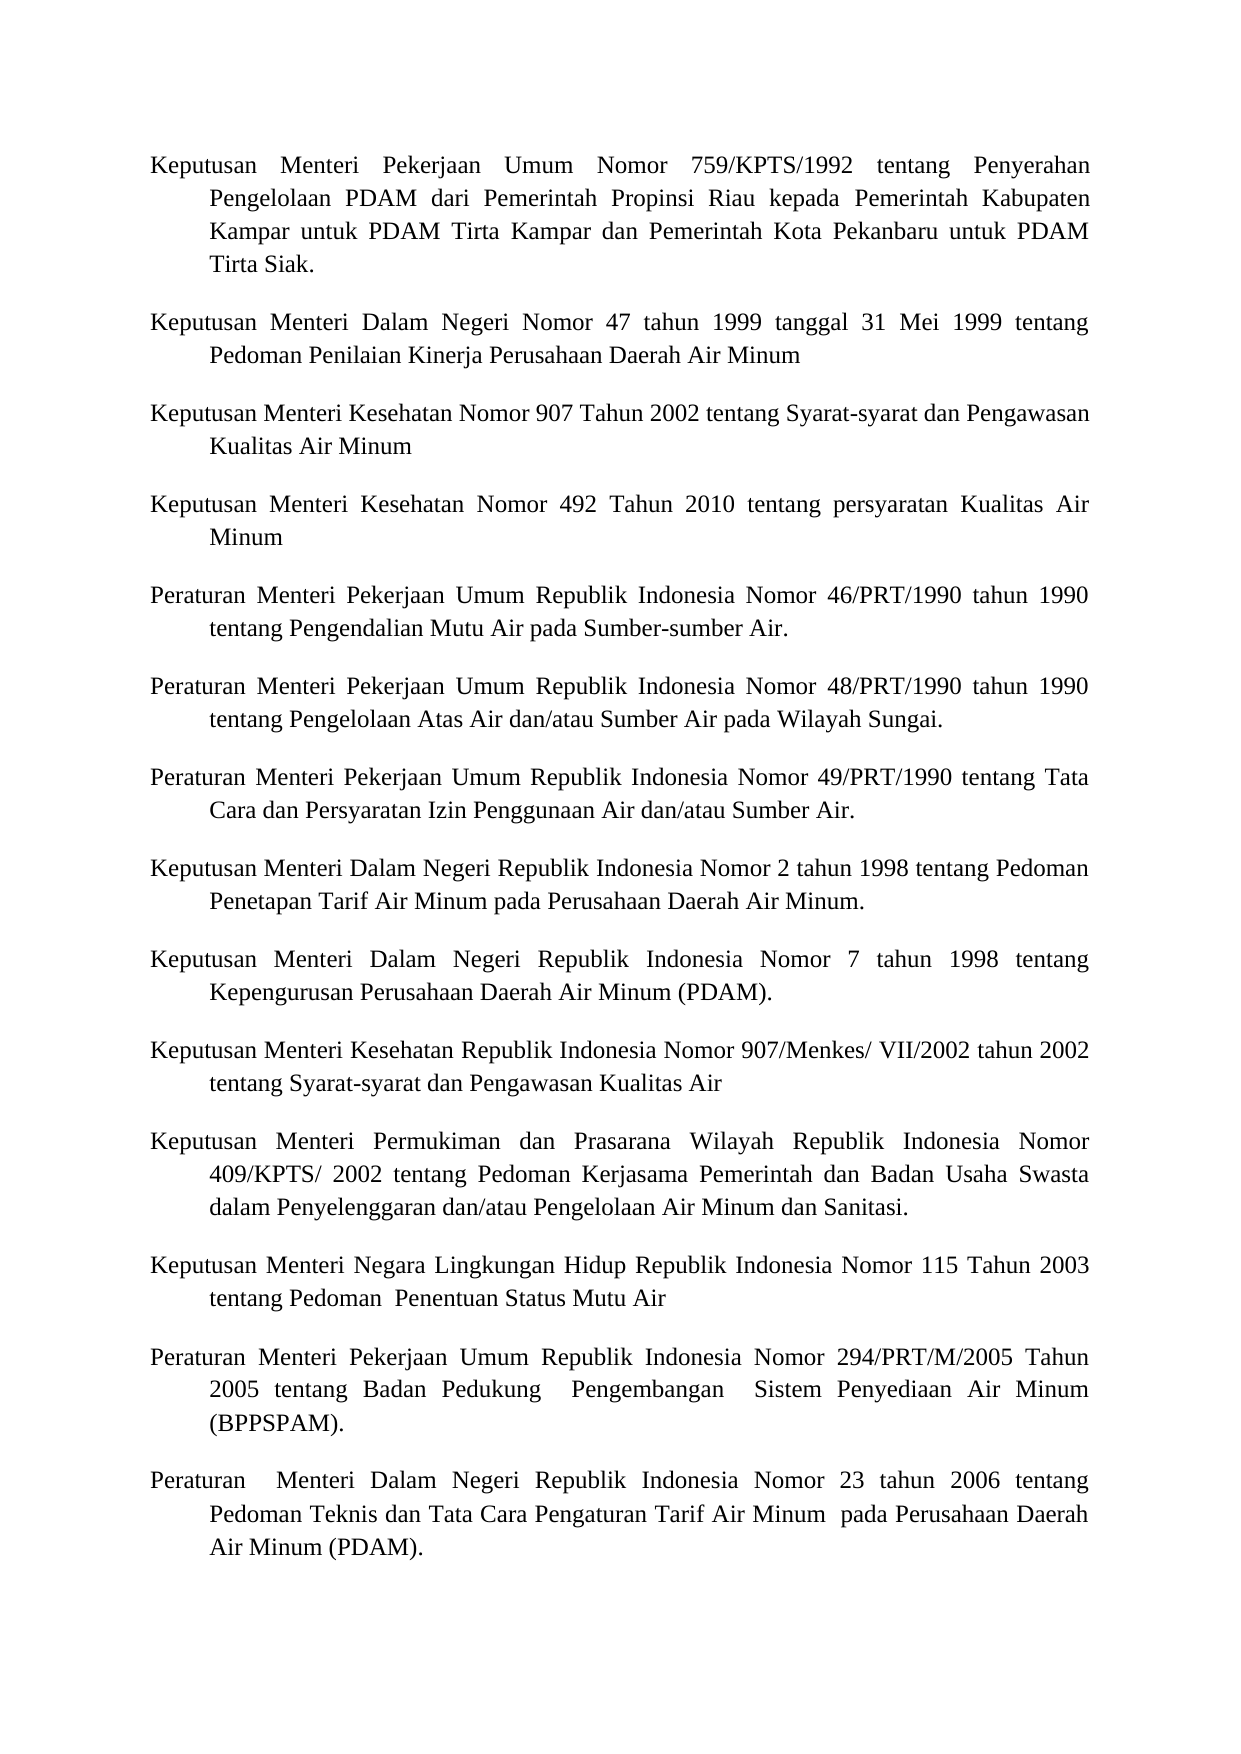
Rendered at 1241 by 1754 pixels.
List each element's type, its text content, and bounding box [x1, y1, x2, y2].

text Keputusan Menteri Kesehatan Nomor 907 Tahun 2002 tentang Syarat-syarat dan Pengawasan Kualitas Air Minum [150, 398, 1090, 460]
text Peraturan Menteri Dalam Negeri Republik Indonesia Nomor 23 tahun 2006 tentang Pedoman Teknis dan Tata Cara Pengaturan Tarif Air Minum pada Perusahaan Daerah Air Minum (PDAM). [150, 1466, 1090, 1560]
text Keputusan Menteri Kesehatan Nomor 492 Tahun 2010 tentang persyaratan Kualitas Air Minum [150, 489, 1090, 551]
text Keputusan Menteri Kesehatan Republik Indonesia Nomor 907/Menkes/ VII/2002 tahun 2002 tentang Syarat-syarat dan Pengawasan Kualitas Air [150, 1035, 1090, 1097]
text Keputusan Menteri Pekerjaan Umum Nomor 759/KPTS/1992 tentang Penyerahan Pengelolaan PDAM dari Pemerintah Propinsi Riau kepada Pemerintah Kabupaten Kampar untuk PDAM Tirta Kampar dan Pemerintah Kota Pekanbaru untuk PDAM Tirta Siak. [150, 150, 1090, 278]
text Peraturan Menteri Pekerjaan Umum Republik Indonesia Nomor 49/PRT/1990 tentang Tata Cara dan Persyaratan Izin Penggunaan Air dan/atau Sumber Air. [150, 762, 1090, 824]
text Keputusan Menteri Dalam Negeri Republik Indonesia Nomor 7 tahun 1998 tentang Kepengurusan Perusahaan Daerah Air Minum (PDAM). [150, 944, 1090, 1006]
text Keputusan Menteri Dalam Negeri Nomor 47 tahun 1999 tanggal 31 Mei 1999 tentang Pedoman Penilaian Kinerja Perusahaan Daerah Air Minum [150, 307, 1090, 369]
text Keputusan Menteri Negara Lingkungan Hidup Republik Indonesia Nomor 115 Tahun 2003 tentang Pedoman Penentuan Status Mutu Air [150, 1251, 1090, 1312]
text Peraturan Menteri Pekerjaan Umum Republik Indonesia Nomor 46/PRT/1990 tahun 1990 tentang Pengendalian Mutu Air pada Sumber-sumber Air. [150, 580, 1090, 642]
text Peraturan Menteri Pekerjaan Umum Republik Indonesia Nomor 294/PRT/M/2005 Tahun 2005 tentang Badan Pedukung Pengembangan Sistem Penyediaan Air Minum (BPPSPAM). [150, 1342, 1090, 1436]
text Peraturan Menteri Pekerjaan Umum Republik Indonesia Nomor 48/PRT/1990 tahun 1990 tentang Pengelolaan Atas Air dan/atau Sumber Air pada Wilayah Sungai. [150, 671, 1090, 733]
text Keputusan Menteri Dalam Negeri Republik Indonesia Nomor 2 tahun 1998 tentang Pedoman Penetapan Tarif Air Minum pada Perusahaan Daerah Air Minum. [150, 853, 1090, 915]
text Keputusan Menteri Permukiman dan Prasarana Wilayah Republik Indonesia Nomor 409/KPTS/ 2002 tentang Pedoman Kerjasama Pemerintah dan Badan Usaha Swasta dalam Penyelenggaran dan/atau Pengelolaan Air Minum dan Sanitasi. [150, 1126, 1090, 1221]
